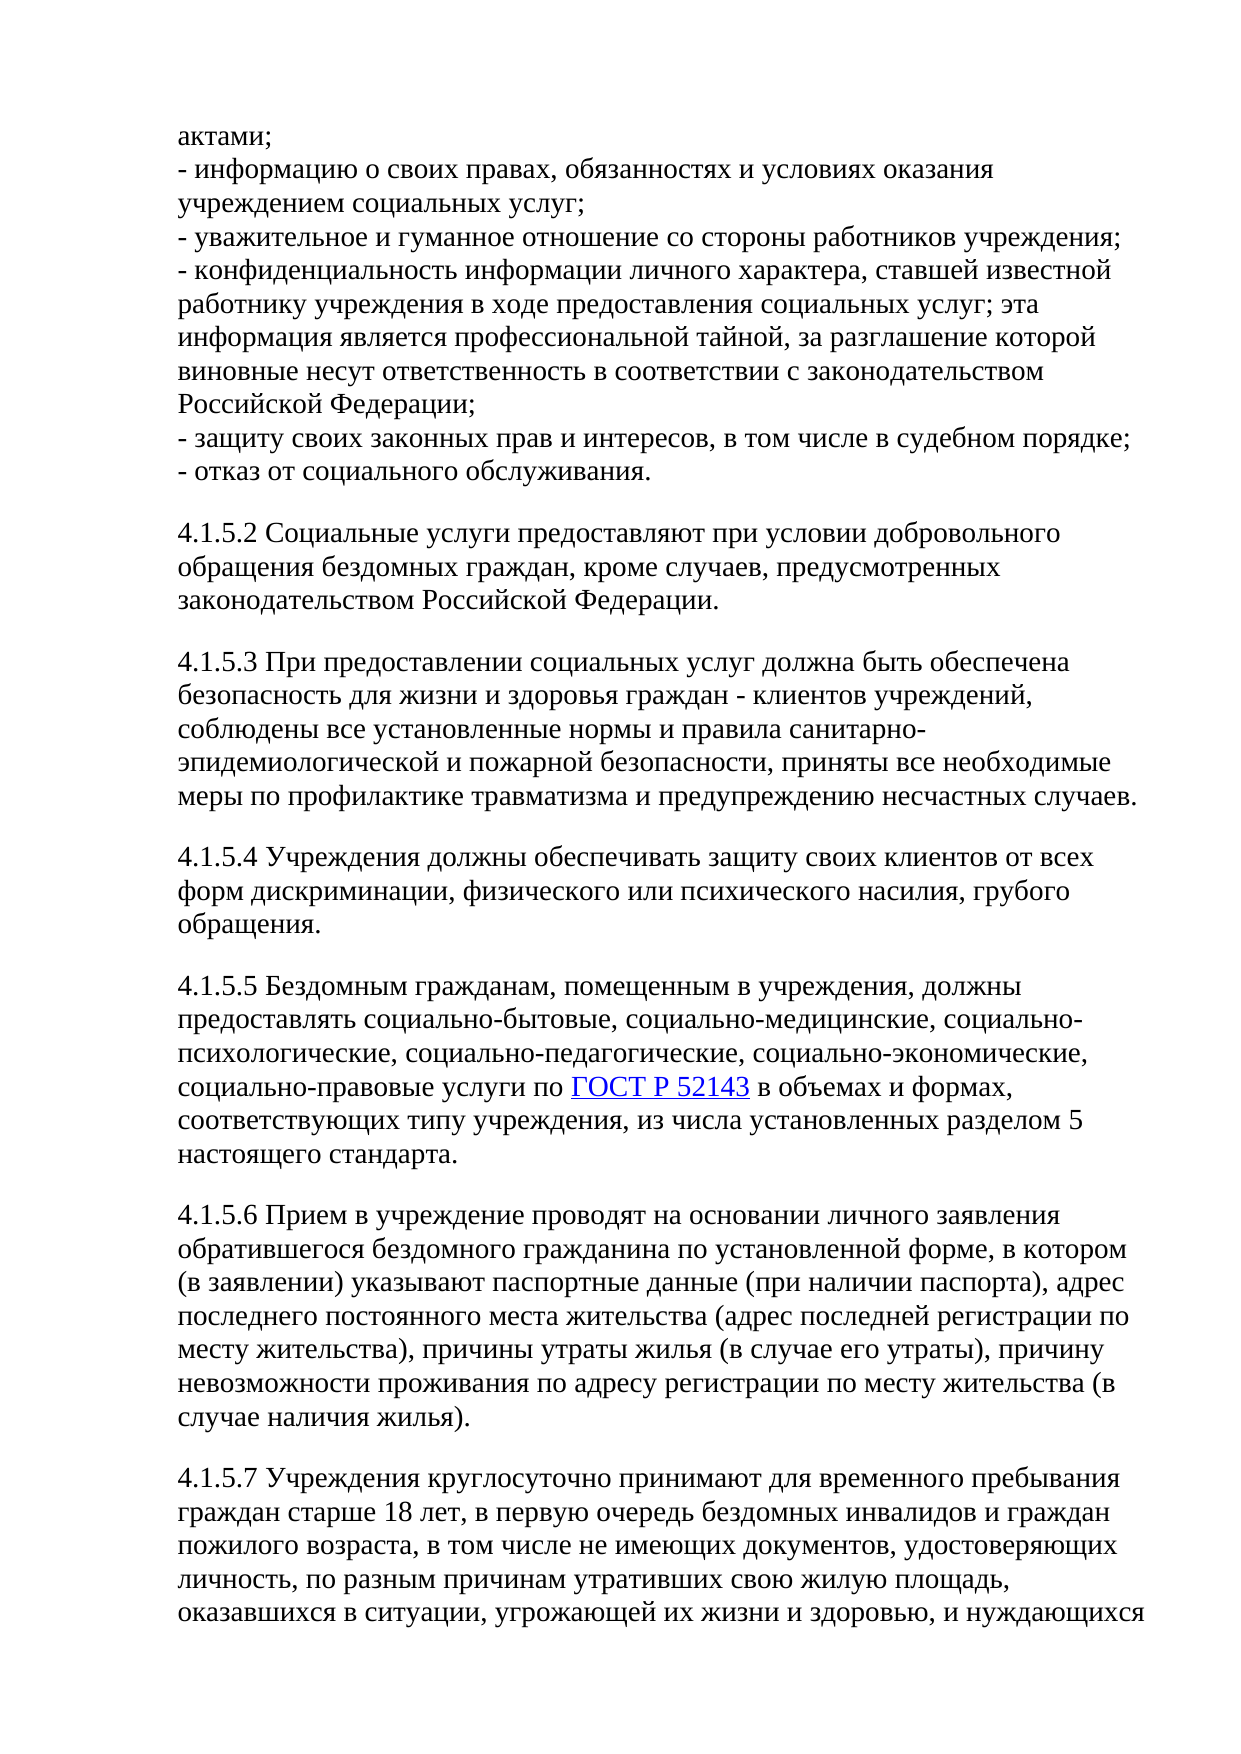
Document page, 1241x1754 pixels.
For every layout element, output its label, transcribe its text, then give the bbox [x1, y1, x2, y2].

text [177, 1460, 1152, 1628]
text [177, 118, 1152, 515]
text 4.1.5.3 При предоставлении социальных услуг должна быть обеспечена безопасность для жизни и здоровья граждан - клиентов учреждений, соблюдены все установленные нормы и правила санитарно-эпидемиологической и пожарной безопасности, приняты все необходимые меры по профилактике травматизма и предупреждению несчастных случаев. [177, 644, 1152, 839]
text 4.1.5.5 Бездомным гражданам, помещенным в учреждения, должны предоставлять социально-бытовые, социально-медицинские, социально-психологические, социально-педагогические, социально-экономические, социально-правовые услуги по ГОСТ Р 52143 в объемах и формах, соответствующих типу учреждения, из числа установленных разделом 5 настоящего стандарта. [177, 968, 1152, 1197]
text 4.1.5.2 Социальные услуги предоставляют при условии добровольного обращения бездомных граждан, кроме случаев, предусмотренных законодательством Российской Федерации. [177, 515, 1152, 644]
text 4.1.5.6 Прием в учреждение проводят на основании личного заявления обратившегося бездомного гражданина по установленной форме, в котором (в заявлении) указывают паспортные данные (при наличии паспорта), адрес последнего постоянного места жительства (адрес последней регистрации по месту жительства), причины утраты жилья (в случае его утраты), причину невозможности проживания по адресу регистрации по месту жительства (в случае наличия жилья). [177, 1197, 1152, 1460]
text 4.1.5.4 Учреждения должны обеспечивать защиту своих клиентов от всех форм дискриминации, физического или психического насилия, грубого обращения. [177, 839, 1152, 968]
